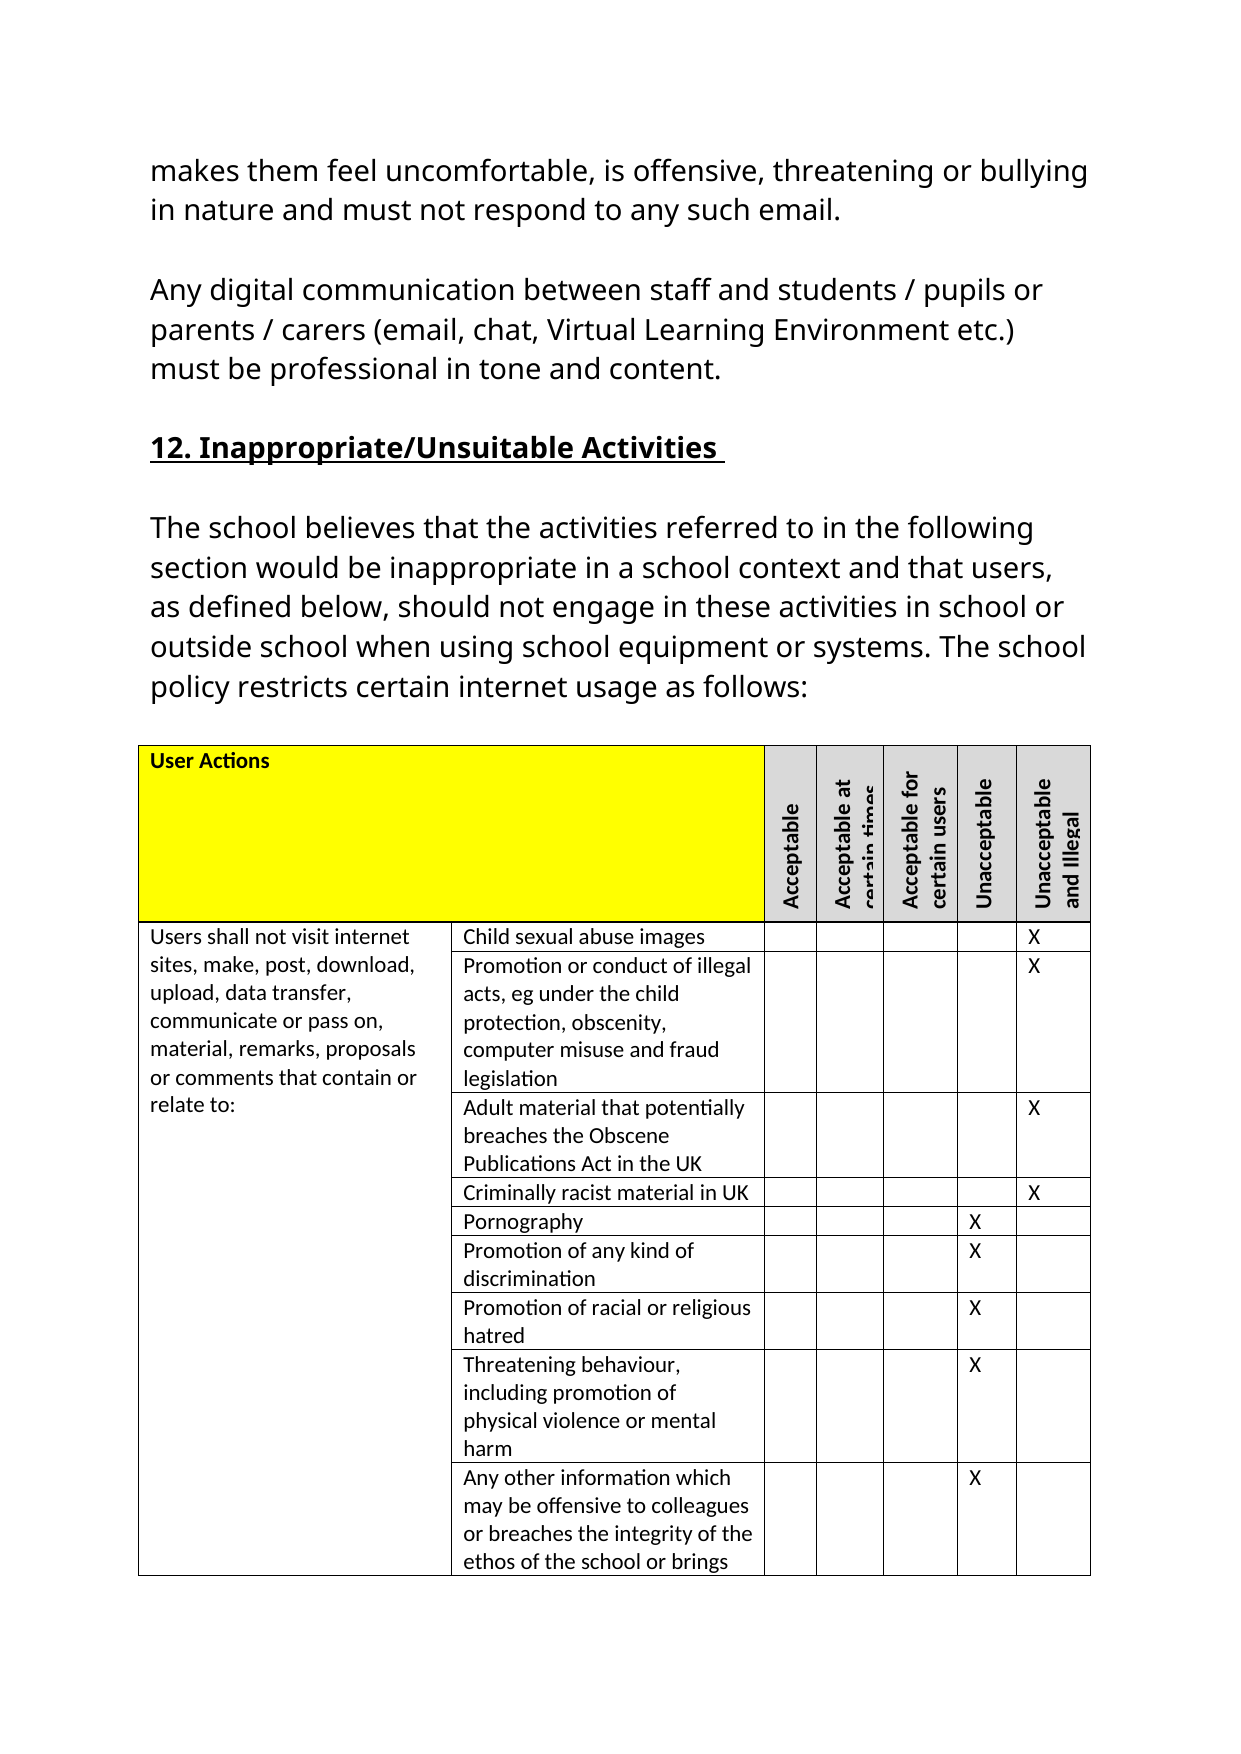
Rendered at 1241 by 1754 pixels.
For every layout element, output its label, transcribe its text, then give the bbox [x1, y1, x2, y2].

table_header Unacceptable [958, 746, 1016, 921]
table_cell Promotion of racial or religious hatred [452, 1293, 764, 1349]
table_cell [884, 952, 957, 1092]
table_cell [817, 1207, 883, 1235]
table_cell [884, 1178, 957, 1206]
table_cell [884, 1350, 957, 1462]
table_cell X [1017, 952, 1090, 1092]
table_cell [765, 1093, 816, 1177]
table_cell X [958, 1207, 1016, 1235]
text The school believes that the activities referred to in the following section would be inappropriate in a school context and that users, as defined below, should not engage in these activities in school or outside school when using school equipment or systems. The school policy restricts certain internet usage as follows: [150, 507, 1090, 706]
table_cell [884, 1236, 957, 1292]
table_cell [817, 1236, 883, 1292]
table_cell [765, 952, 816, 1092]
table_cell [884, 1093, 957, 1177]
table_cell [817, 1350, 883, 1462]
table_cell Adult material that potentially breaches the Obscene Publications Act in the UK [452, 1093, 764, 1177]
table_cell [765, 1350, 816, 1462]
table_header Acceptable for certain users [884, 746, 957, 921]
table_cell [817, 1093, 883, 1177]
table_cell [765, 1463, 816, 1575]
table_cell X [958, 1463, 1016, 1575]
table_cell [1017, 1207, 1090, 1235]
table_cell X [958, 1236, 1016, 1292]
table_cell [1017, 1350, 1090, 1462]
table_cell [817, 1463, 883, 1575]
table_header Acceptable [765, 746, 816, 921]
table_cell [817, 1178, 883, 1206]
table_cell [1017, 1293, 1090, 1349]
table_cell X [1017, 1093, 1090, 1177]
table_cell [884, 1293, 957, 1349]
table_cell [884, 1207, 957, 1235]
table_cell [958, 1093, 1016, 1177]
table_header User Actions [139, 746, 764, 921]
table_cell Promotion or conduct of illegal acts, eg under the child protection, obscenity, computer misuse and fraud legislation [452, 952, 764, 1092]
table_cell X [1017, 923, 1090, 951]
table_cell [817, 1293, 883, 1349]
table_cell [817, 923, 883, 951]
table_cell [817, 952, 883, 1092]
table_cell X [958, 1293, 1016, 1349]
table_cell X [958, 1350, 1016, 1462]
text Any digital communication between staff and students / pupils or parents / carers (email, chat, Virtual Learning Environment etc.) must be professional in tone and content. [150, 269, 1090, 388]
table_cell [884, 923, 957, 951]
table_cell [1017, 1236, 1090, 1292]
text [150, 150, 1090, 229]
table_header Acceptable at certain times [817, 746, 883, 921]
text 12. Inappropriate/Unsuitable Activities [150, 428, 1090, 467]
table_header Unacceptable and Illegal [1017, 746, 1090, 921]
table_cell [958, 952, 1016, 1092]
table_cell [452, 1463, 764, 1575]
table_cell [765, 1236, 816, 1292]
table_cell Child sexual abuse images [452, 923, 764, 951]
table_cell [1017, 1463, 1090, 1575]
table_cell [765, 1207, 816, 1235]
table_cell [765, 1293, 816, 1349]
table_cell Promotion of any kind of discrimination [452, 1236, 764, 1292]
table_cell [765, 1178, 816, 1206]
table_cell [884, 1463, 957, 1575]
table_cell Users shall not visit internet sites, make, post, download, upload, data transfer, communicate or pass on, material, remarks, proposals or comments that contain or relate to: [139, 923, 451, 1575]
table_cell X [1017, 1178, 1090, 1206]
table_cell [958, 1178, 1016, 1206]
table_cell Criminally racist material in UK [452, 1178, 764, 1206]
table_cell Pornography [452, 1207, 764, 1235]
table_cell [958, 923, 1016, 951]
table_cell Threatening behaviour, including promotion of physical violence or mental harm [452, 1350, 764, 1462]
table_cell [765, 923, 816, 951]
